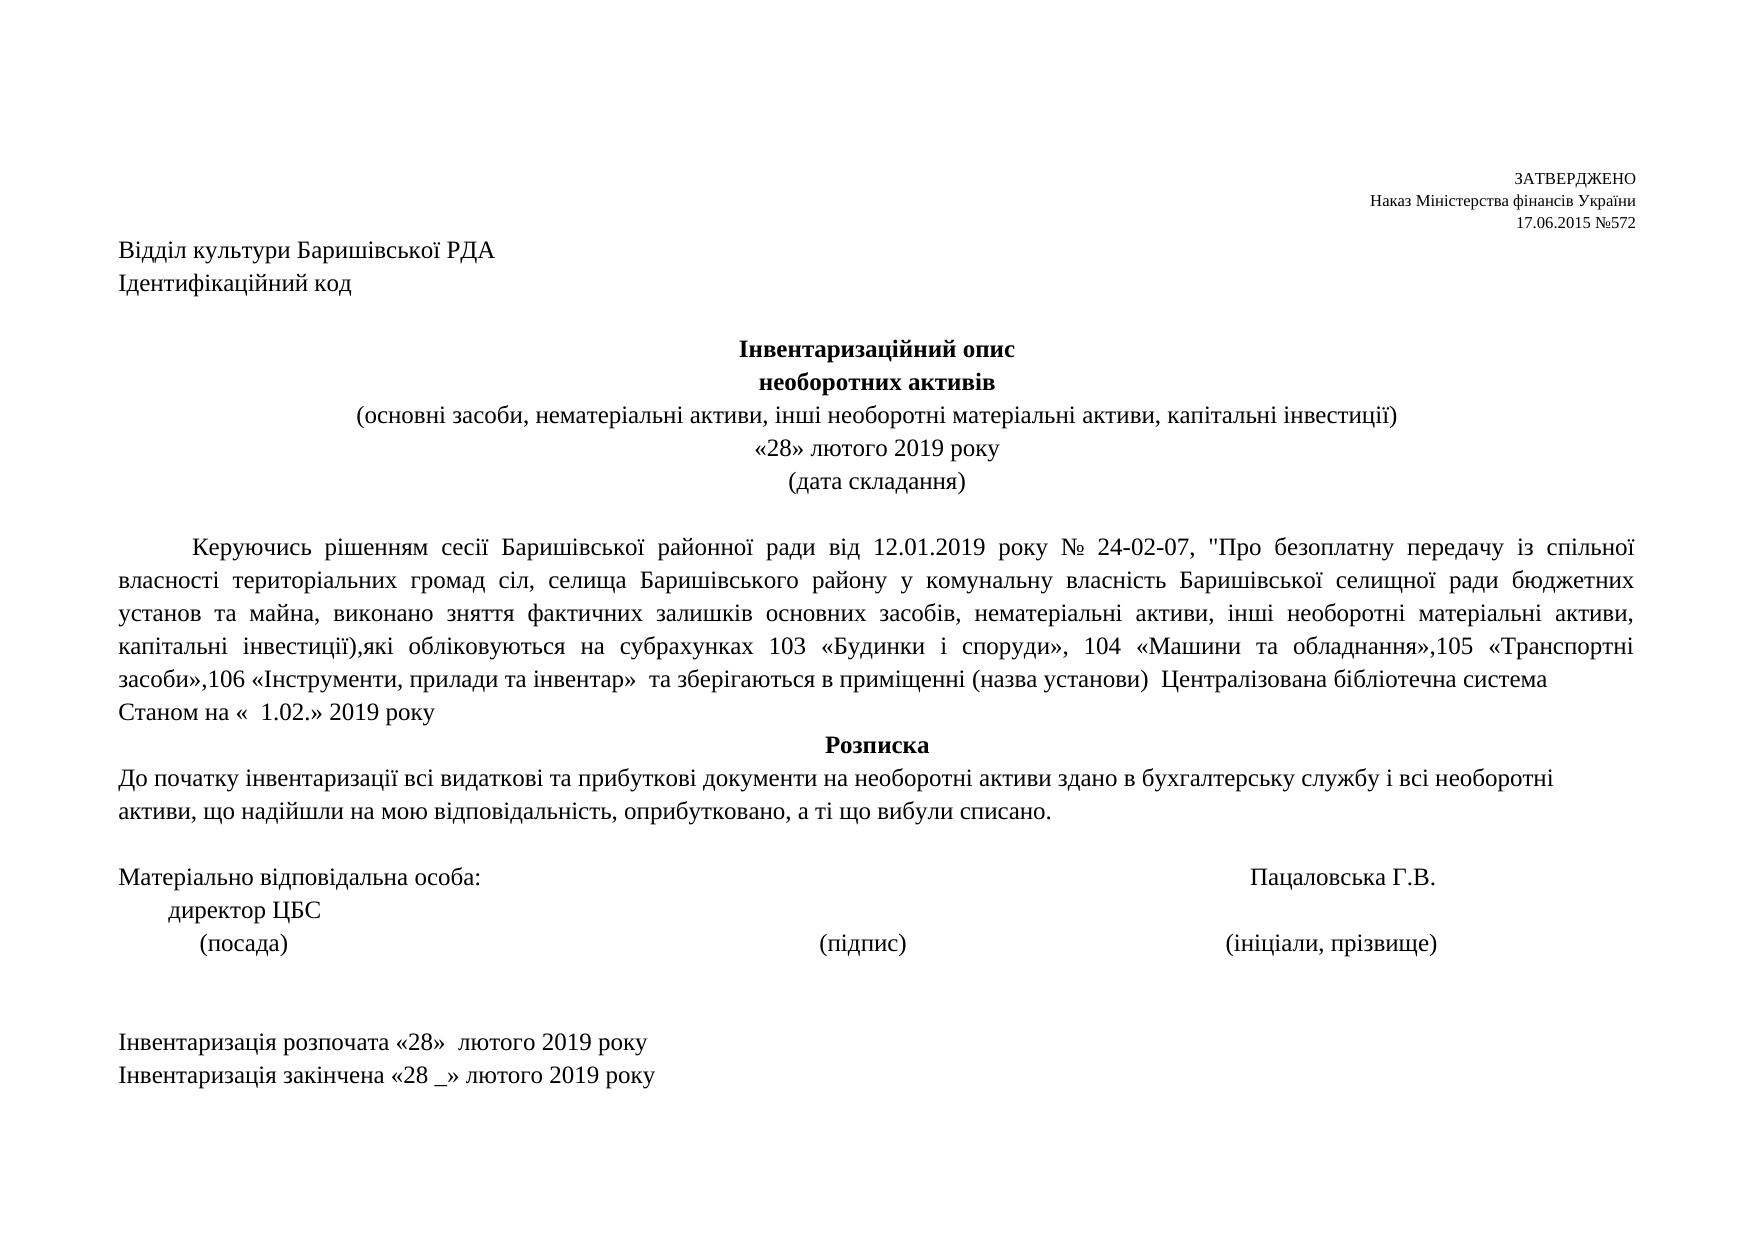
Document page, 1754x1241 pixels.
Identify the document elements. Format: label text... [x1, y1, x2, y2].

text необоротних активів [118, 367, 1636, 396]
text Розписка [118, 730, 1636, 759]
text «28» лютого 2019 року [118, 433, 1636, 462]
text Наказ Міністерства фінансів України [118, 191, 1636, 210]
text (основні засоби, нематеріальні активи, інші необоротні матеріальні активи, капітальні інвестиції) [118, 400, 1636, 429]
text Станом на « 1.02.» 2019 року [118, 697, 1636, 726]
text директор ЦБС [118, 895, 1636, 924]
text ЗАТВЕРДЖЕНО [118, 169, 1636, 188]
text Відділ культури Баришівської РДА [118, 235, 1636, 264]
text (посада) (підпис) (ініціали, прізвище) [118, 928, 1636, 957]
text Інвентаризація розпочата «28» лютого 2019 року [118, 1027, 1636, 1056]
text До початку інвентаризації всі видаткові та прибуткові документи на необоротні активи здано в бухгалтерську службу і всі необоротні активи, що надійшли на мою відповідальність, оприбутковано, а ті що вибули списано. [118, 763, 1636, 825]
text (дата складання) [118, 466, 1636, 495]
text Інвентаризація закінчена «28 _» лютого 2019 року [118, 1061, 1636, 1089]
text Матеріально відповідальна особа: Пацаловська Г.В. [118, 862, 1636, 891]
text 17.06.2015 №572 [118, 213, 1636, 232]
text Керуючись рішенням сесії Баришівської районної ради від 12.01.2019 року № 24-02-07, "Про безоплатну передачу із спільної власності територіальних громад сіл, селища Баришівського району у комунальну власність Баришівської селищної ради бюджетних установ та майна, виконано зняття фактичних залишків основних засобів, нематеріальні активи, інші необоротні матеріальні активи, капітальні інвестиції),які обліковуються на субрахунках 103 «Будинки і споруди», 104 «Машини та обладнання»,105 «Транспортні засоби»,106 «Інструменти, прилади та інвентар» та зберігаються в приміщенні (назва установи) Централізована бібліотечна система [118, 532, 1636, 693]
text Інвентаризаційний опис [118, 334, 1636, 363]
text Ідентифікаційний код [118, 268, 1636, 297]
